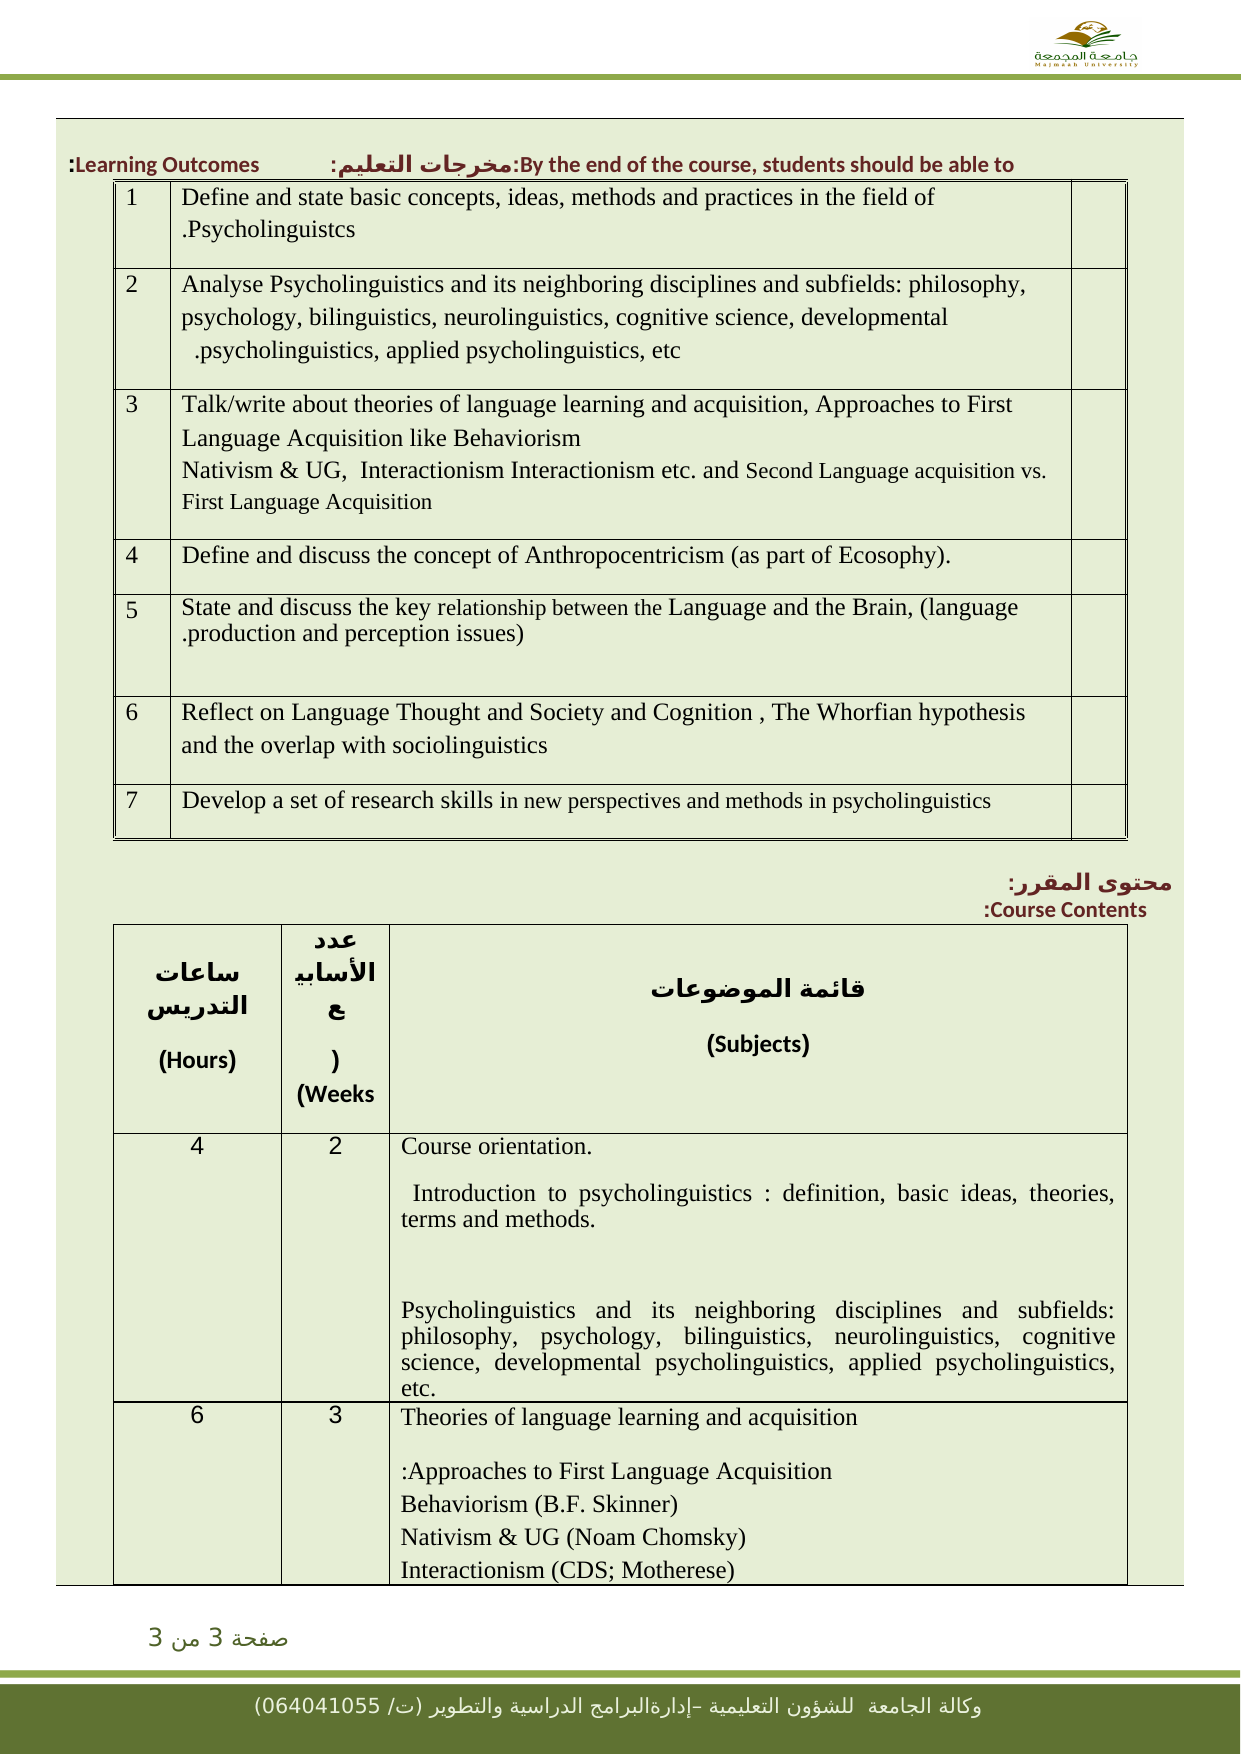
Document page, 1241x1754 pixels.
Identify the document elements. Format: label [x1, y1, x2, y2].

picture [0, 17, 1241, 152]
table_header [56, 119, 1184, 1585]
picture [0, 1651, 1241, 1754]
